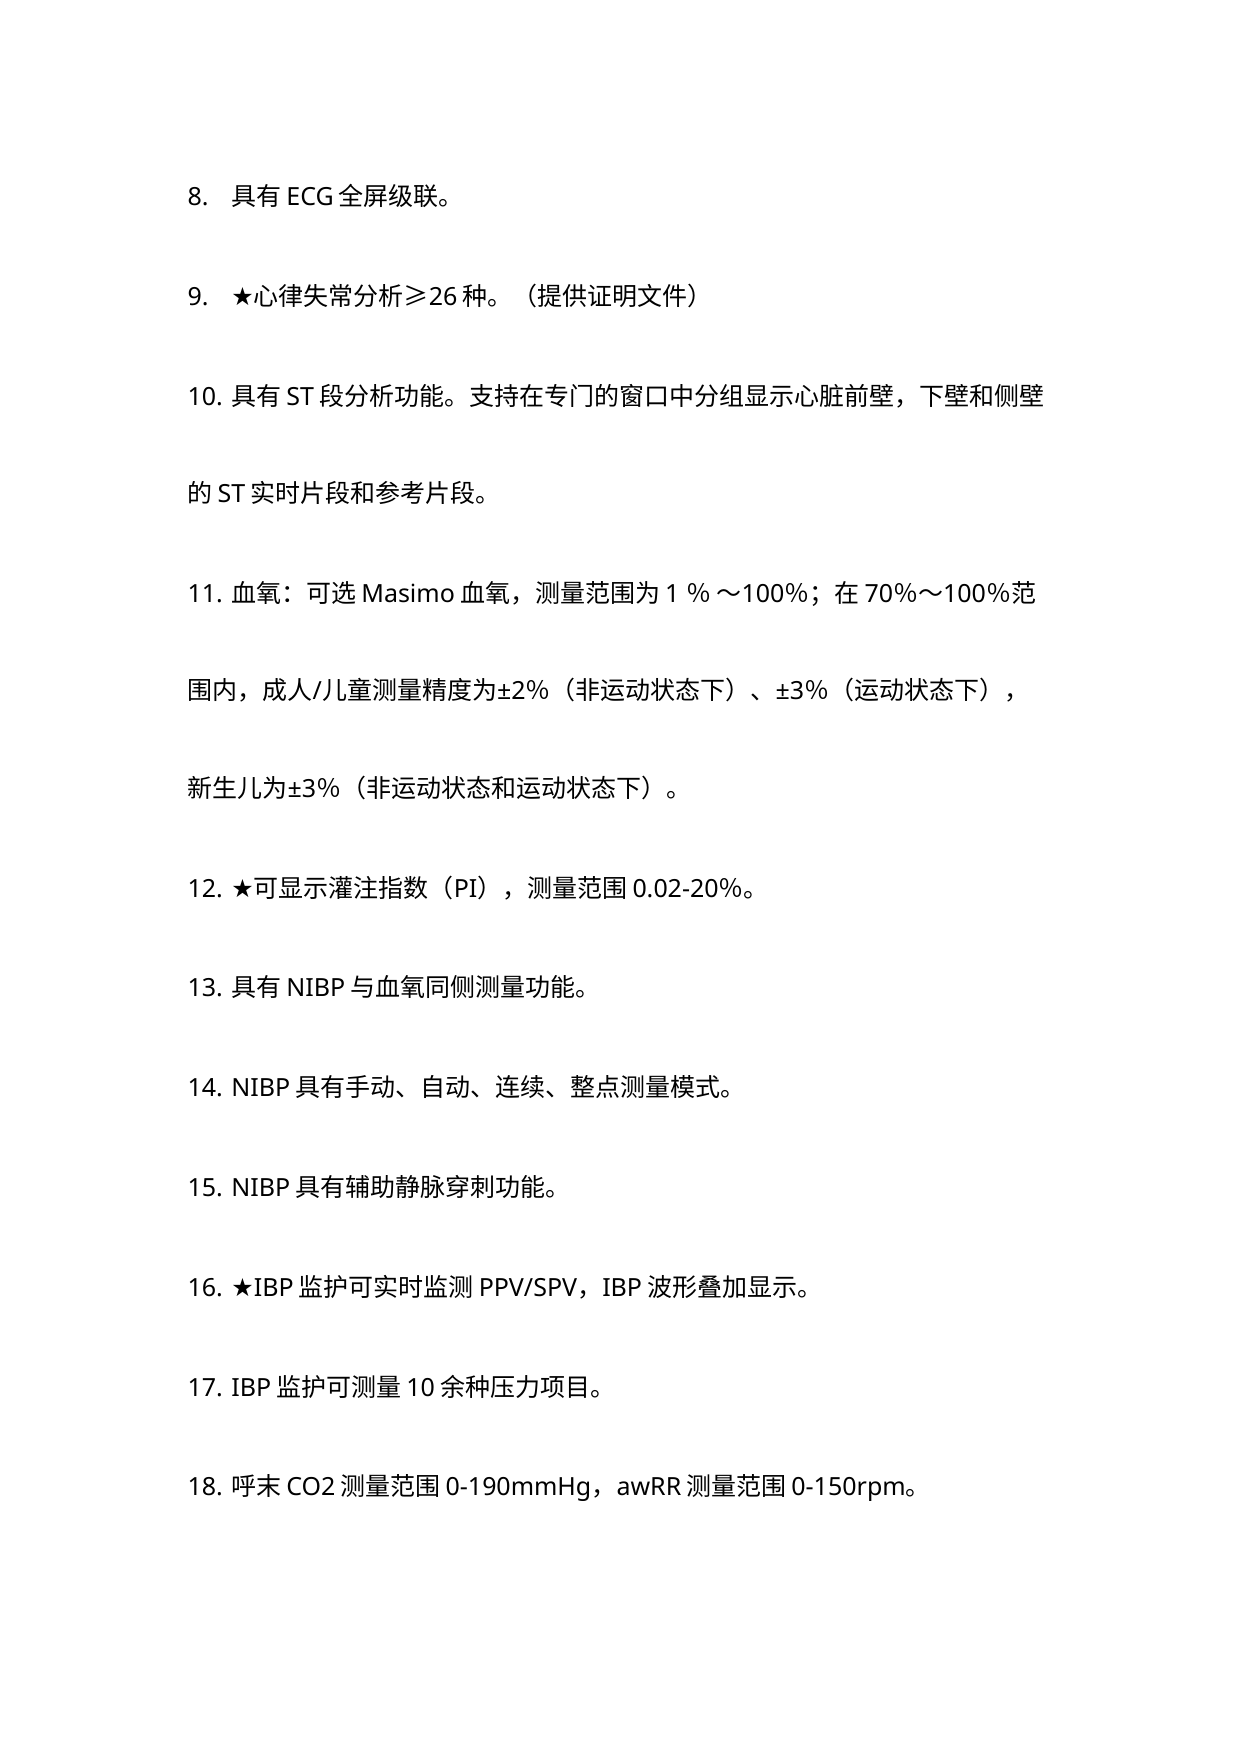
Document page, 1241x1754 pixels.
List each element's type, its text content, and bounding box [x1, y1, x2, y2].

text 12. ★可显示灌注指数（PI），测量范围0.02-20％。 [187, 854, 1053, 919]
text 11. 血氧：可选Masimo血氧，测量范围为1 ％ ～100％；在70％～100％范围内，成人/儿童测量精度为±2％（非运动状态下）、±3％（运动状态下），新生儿为±3％（非运动状态和运动状态下）。 [187, 559, 1053, 819]
text 13. 具有NIBP与血氧同侧测量功能。 [187, 953, 1053, 1018]
text 17. IBP监护可测量10余种压力项目。 [187, 1353, 1053, 1418]
text 10. 具有ST段分析功能。支持在专门的窗口中分组显示心脏前壁，下壁和侧壁的ST实时片段和参考片段。 [187, 362, 1053, 524]
text 16. ★IBP监护可实时监测PPV/SPV，IBP波形叠加显示。 [187, 1253, 1053, 1318]
text 8. 具有ECG全屏级联。 [187, 162, 1053, 227]
text 15. NIBP具有辅助静脉穿刺功能。 [187, 1153, 1053, 1218]
text 14. NIBP具有手动、自动、连续、整点测量模式。 [187, 1053, 1053, 1118]
text 18. 呼末CO2测量范围0-190mmHg，awRR测量范围0-150rpm。 [187, 1452, 1053, 1517]
text 9. ★心律失常分析≥26种。（提供证明文件） [187, 262, 1053, 327]
